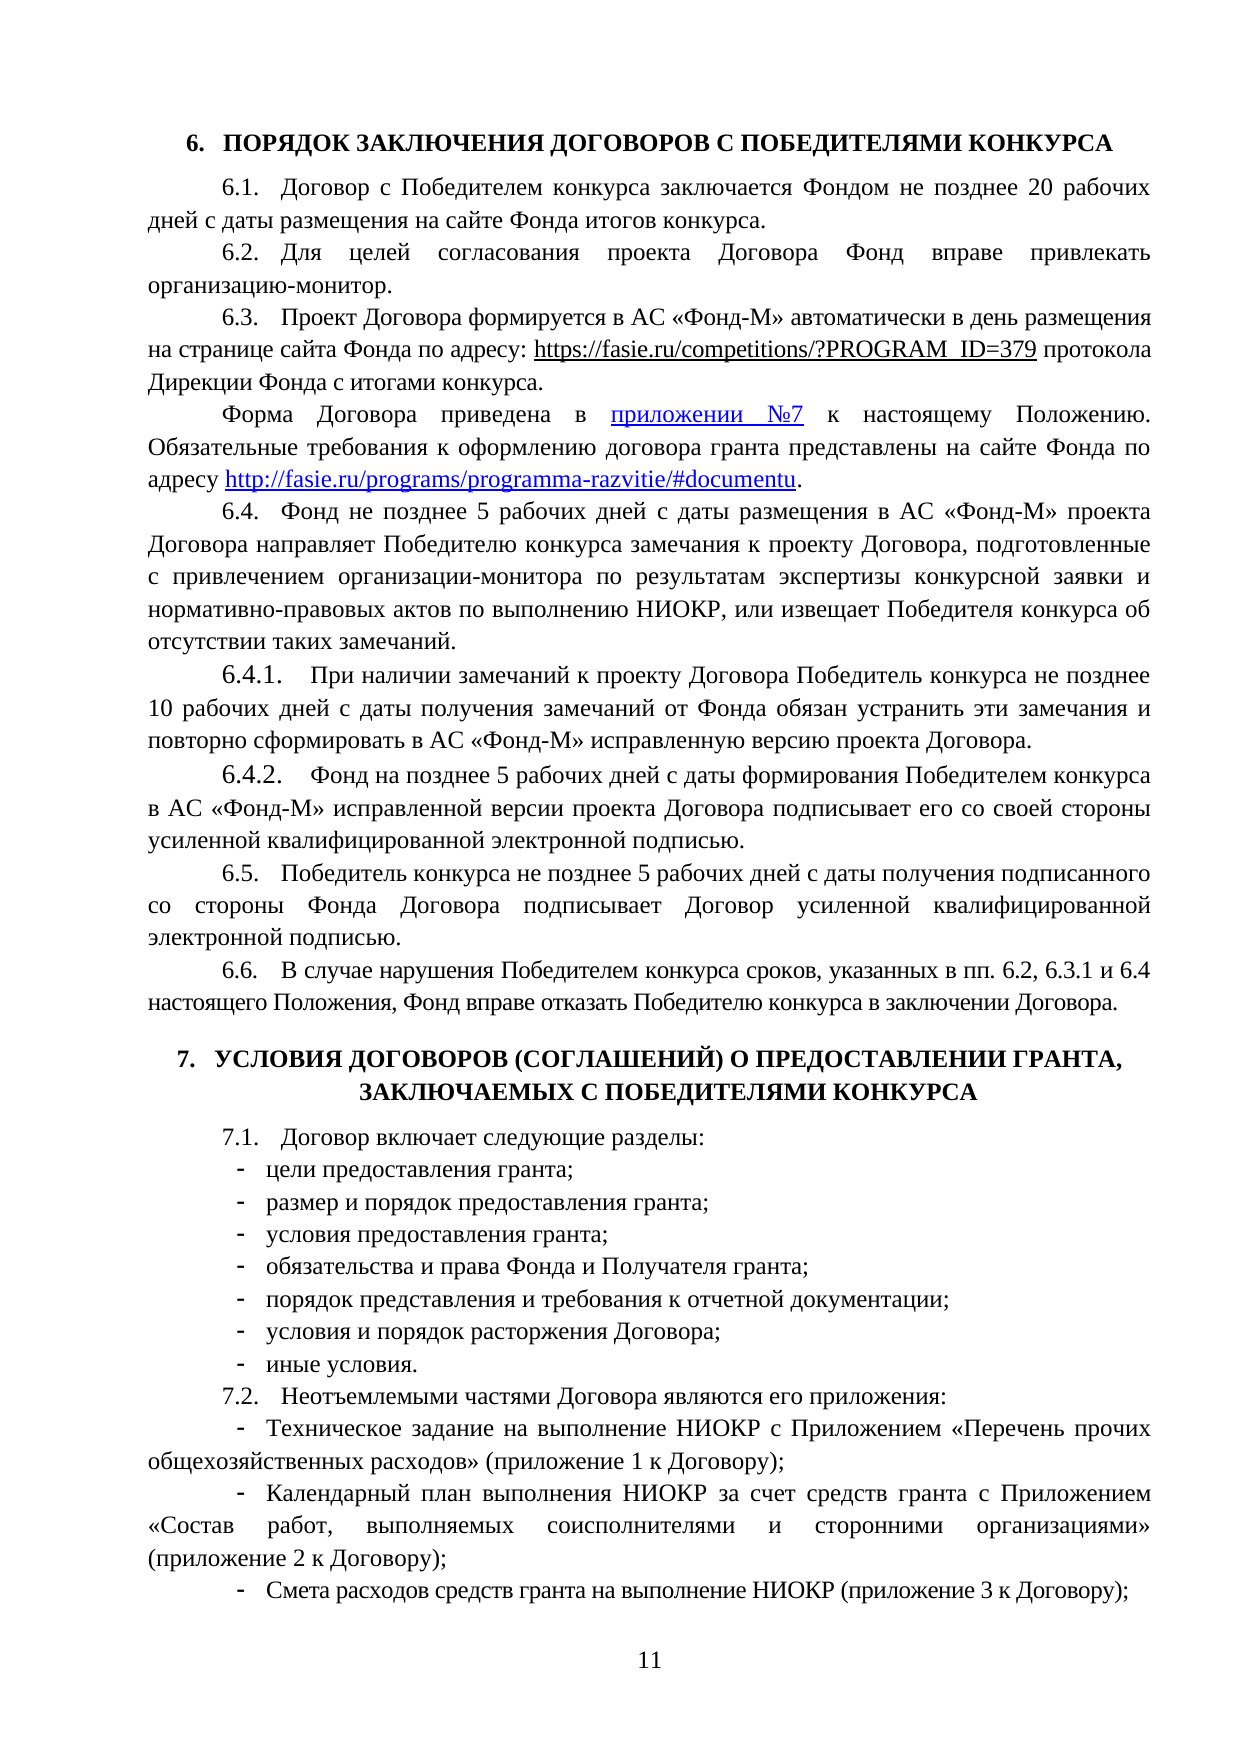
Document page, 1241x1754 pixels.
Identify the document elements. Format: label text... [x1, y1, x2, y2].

list Техническое задание на выполнение НИОКР с Приложением «Перечень прочих общехозяйственных расходов» (приложение 1 к Договору); [148, 1413, 1152, 1474]
list условия и порядок расторжения Договора; [148, 1316, 1152, 1345]
list порядок представления и требования к отчетной документации; [148, 1284, 1152, 1313]
list Победитель конкурса не позднее 5 рабочих дней с даты получения подписанного со стороны Фонда Договора подписывает Договор усиленной квалифицированной электронной подписью. [148, 858, 1152, 951]
list условия предоставления гранта; [148, 1219, 1152, 1248]
list Проект Договора формируется в АС «Фонд-М» автоматически в день размещения на странице сайта Фонда по адресу: https://fasie.ru/competitions/?PROGRAM_ID=379 протокола Дирекции Фонда с итогами конкурса. [148, 302, 1152, 396]
list Календарный план выполнения НИОКР за счет средств гранта с Приложением «Состав работ, выполняемых соисполнителями и сторонними организациями» (приложение 2 к Договору); [148, 1478, 1152, 1572]
list При наличии замечаний к проекту Договора Победитель конкурса не позднее 10 рабочих дней с даты получения замечаний от Фонда обязан устранить эти замечания и повторно сформировать в АС «Фонд-М» исправленную версию проекта Договора. [148, 658, 1152, 754]
list иные условия. [148, 1349, 1152, 1377]
list УСЛОВИЯ ДОГОВОРОВ (СОГЛАШЕНИЙ) О ПРЕДОСТАВЛЕНИИ ГРАНТА, ЗАКЛЮЧАЕМЫХ С ПОБЕДИТЕЛЯМИ КОНКУРСА [148, 1044, 1152, 1106]
list Cмета расходов средств гранта на выполнение НИОКР (приложение 3 к Договору); [148, 1575, 1152, 1604]
list Неотъемлемыми частями Договора являются его приложения: [148, 1381, 1152, 1410]
list Фонд не позднее 5 рабочих дней с даты размещения в АС «Фонд-М» проекта Договора направляет Победителю конкурса замечания к проекту Договора, подготовленные с привлечением организации-монитора по результатам экспертизы конкурсной заявки и нормативно-правовых актов по выполнению НИОКР, или извещает Победителя конкурса об отсутствии таких замечаний. [148, 496, 1152, 655]
list цели предоставления гранта; [148, 1154, 1152, 1183]
list размер и порядок предоставления гранта; [148, 1187, 1152, 1215]
list Договор с Победителем конкурса заключается Фондом не позднее 20 рабочих дней с даты размещения на сайте Фонда итогов конкурса. [148, 172, 1152, 234]
list обязательства и права Фонда и Получателя гранта; [148, 1251, 1152, 1280]
list В случае нарушения Победителем конкурса сроков, указанных в пп. 6.2, 6.3.1 и 6.4 настоящего Положения, Фонд вправе отказать Победителю конкурса в заключении Договора. [148, 955, 1152, 1016]
list Форма Договора приведена в приложении №7 к настоящему Положению. Обязательные требования к оформлению договора гранта представлены на сайте Фонда по адресу http://fasie.ru/programs/programma-razvitie/#documentu. [148, 399, 1152, 493]
list ПОРЯДОК ЗАКЛЮЧЕНИЯ ДОГОВОРОВ С ПОБЕДИТЕЛЯМИ КОНКУРСА [148, 128, 1152, 156]
list Договор включает следующие разделы: [148, 1122, 1152, 1151]
list Фонд на позднее 5 рабочих дней с даты формирования Победителем конкурса в АС «Фонд-М» исправленной версии проекта Договора подписывает его со своей стороны усиленной квалифицированной электронной подписью. [148, 758, 1152, 854]
list Для целей согласования проекта Договора Фонд вправе привлекать организацию-монитор. [148, 237, 1152, 298]
